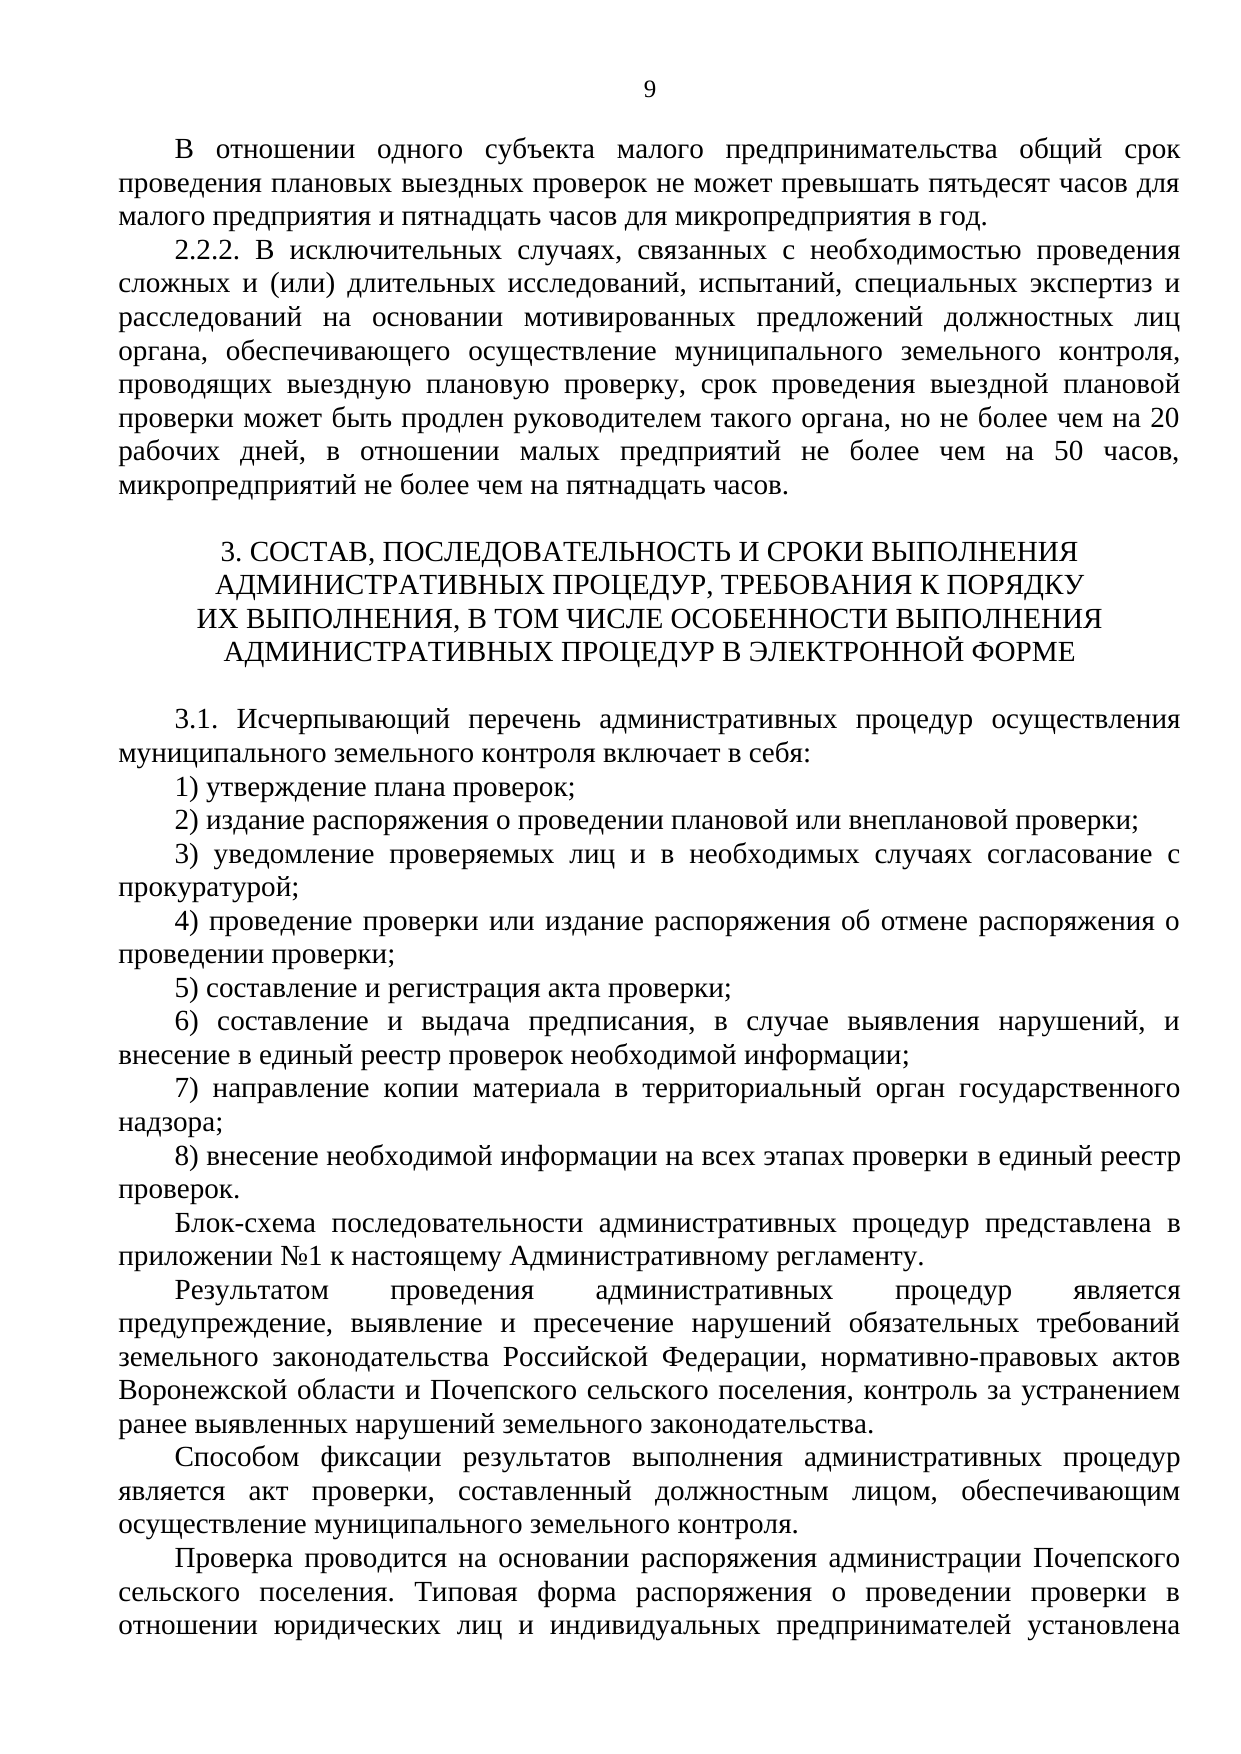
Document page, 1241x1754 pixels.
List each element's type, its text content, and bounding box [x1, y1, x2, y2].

text 6) составление и выдача предписания, в случае выявления нарушений, и внесение в единый реестр проверок необходимой информации; [118, 1003, 1181, 1071]
text В отношении одного субъекта малого предпринимательства общий срок проведения плановых выездных проверок не может превышать пятьдесят часов для малого предприятия и пятнадцать часов для микропредприятия в год. [118, 131, 1181, 232]
text 2.2.2. В исключительных случаях, связанных с необходимостью проведения сложных и (или) длительных исследований, испытаний, специальных экспертиз и расследований на основании мотивированных предложений должностных лиц органа, обеспечивающего осуществление муниципального земельного контроля, проводящих выездную плановую проверку, срок проведения выездной плановой проверки может быть продлен руководителем такого органа, но не более чем на 20 рабочих дней, в отношении малых предприятий не более чем на 50 часов, микропредприятий не более чем на пятнадцать часов. [118, 232, 1181, 500]
text 3.1. Исчерпывающий перечень административных процедур осуществления муниципального земельного контроля включает в себя: [118, 702, 1181, 769]
text 3. СОСТАВ, ПОСЛЕДОВАТЕЛЬНОСТЬ И СРОКИ ВЫПОЛНЕНИЯ [118, 534, 1181, 567]
text 4) проведение проверки или издание распоряжения об отмене распоряжения о проведении проверки; [118, 903, 1181, 970]
text 7) направление копии материала в территориальный орган государственного надзора; [118, 1071, 1181, 1138]
text Способом фиксации результатов выполнения административных процедур является акт проверки, составленный должностным лицом, обеспечивающим осуществление муниципального земельного контроля. [118, 1439, 1181, 1540]
text АДМИНИСТРАТИВНЫХ ПРОЦЕДУР В ЭЛЕКТРОННОЙ ФОРМЕ [118, 634, 1181, 668]
text 2) издание распоряжения о проведении плановой или внеплановой проверки; [118, 802, 1181, 836]
text 8) внесение необходимой информации на всех этапах проверки в единый реестр проверок. [118, 1138, 1181, 1205]
text Блок-схема последовательности административных процедур представлена в приложении №1 к настоящему Административному регламенту. [118, 1205, 1181, 1272]
text АДМИНИСТРАТИВНЫХ ПРОЦЕДУР, ТРЕБОВАНИЯ К ПОРЯДКУ [118, 567, 1181, 601]
text 3) уведомление проверяемых лиц и в необходимых случаях согласование с прокуратурой; [118, 836, 1181, 903]
text 1) утверждение плана проверок; [118, 769, 1181, 802]
text 5) составление и регистрация акта проверки; [118, 970, 1181, 1003]
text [118, 1540, 1181, 1641]
text Результатом проведения административных процедур является предупреждение, выявление и пресечение нарушений обязательных требований земельного законодательства Российской Федерации, нормативно-правовых актов Воронежской области и Почепского сельского поселения, контроль за устранением ранее выявленных нарушений земельного законодательства. [118, 1272, 1181, 1439]
text ИХ ВЫПОЛНЕНИЯ, В ТОМ ЧИСЛЕ ОСОБЕННОСТИ ВЫПОЛНЕНИЯ [118, 601, 1181, 634]
